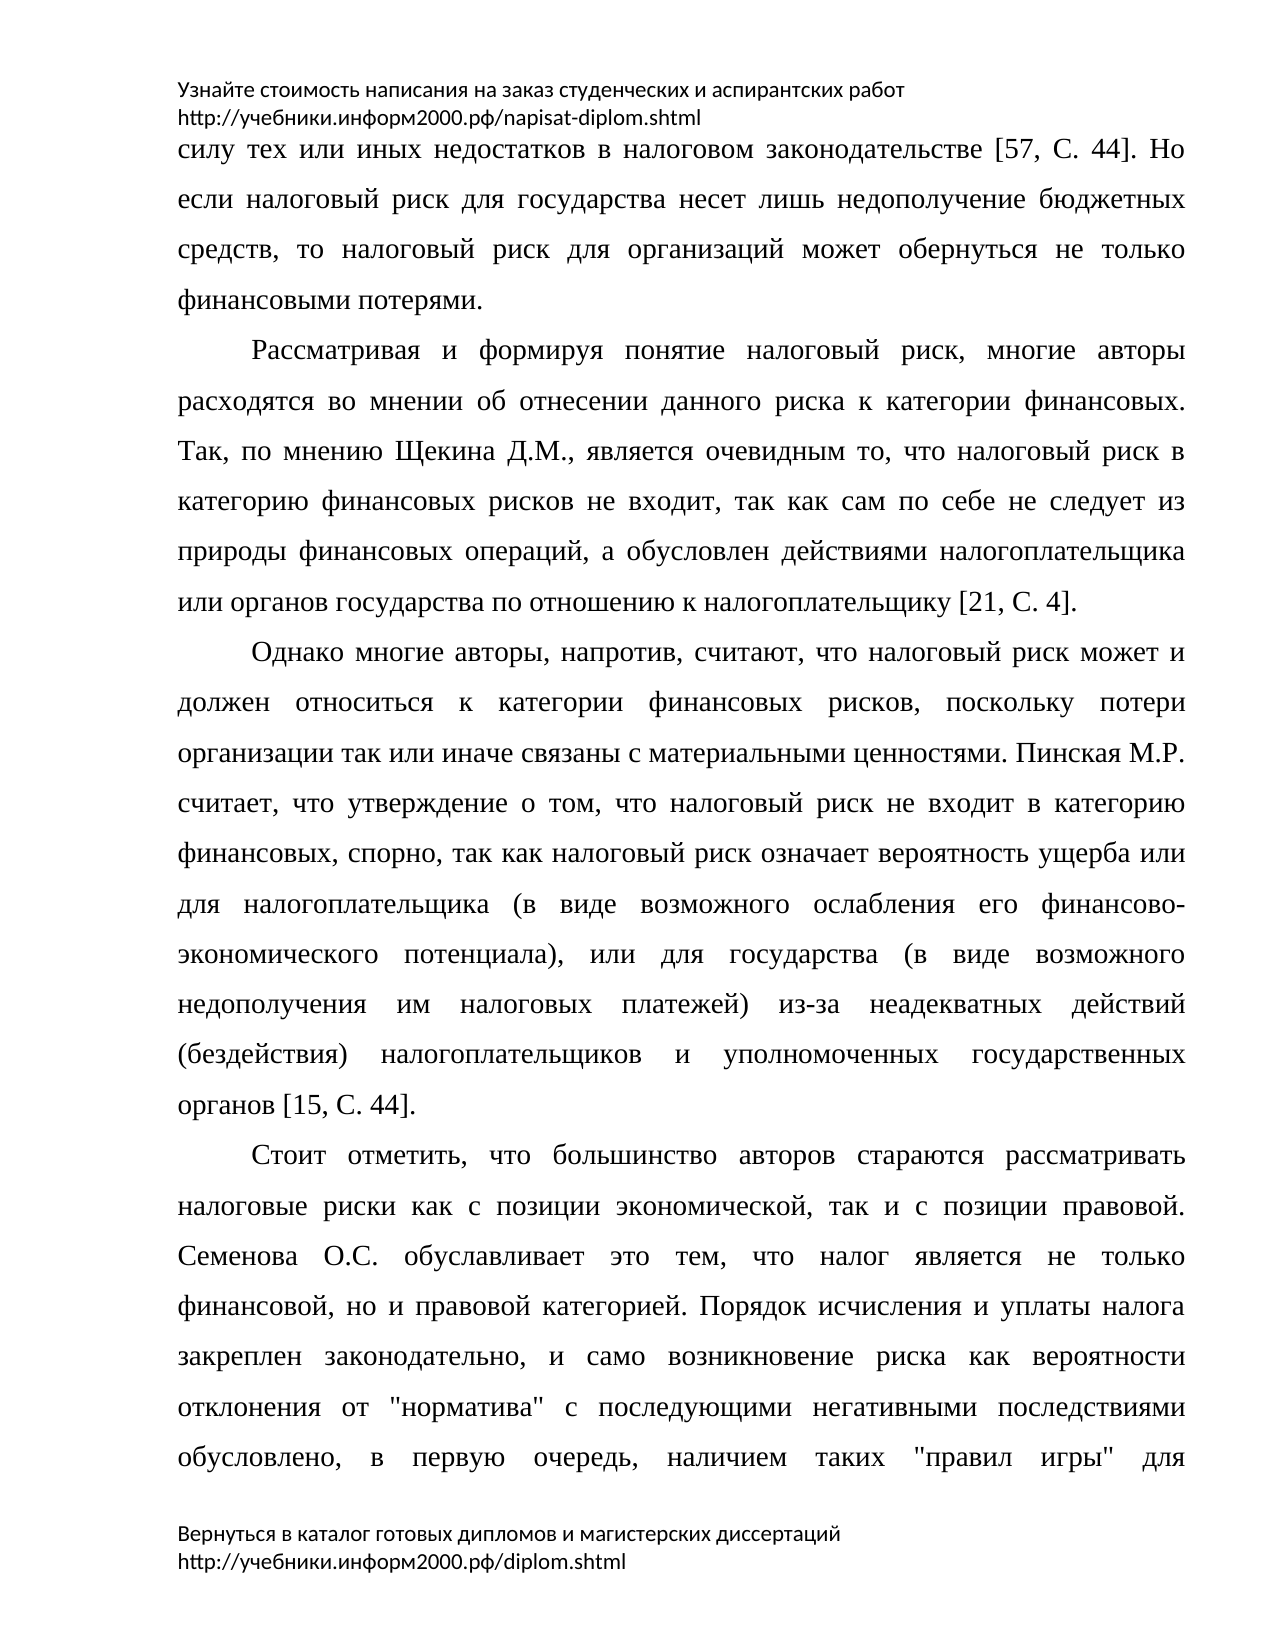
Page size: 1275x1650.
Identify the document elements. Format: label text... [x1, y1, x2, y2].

text Однако многие авторы, напротив, считают, что налоговый риск может и должен относиться к категории финансовых рисков, поскольку потери организации так или иначе связаны с материальными ценностями. Пинская М.Р. считает, что утверждение о том, что налоговый риск не входит в категорию финансовых, спорно, так как налоговый риск означает вероятность ущерба или для налогоплательщика (в виде возможного ослабления его финансово-экономического потенциала), или для государства (в виде возможного недополучения им налоговых платежей) из-за неадекватных действий (бездействия) налогоплательщиков и уполномоченных государственных органов [15, C. 44]. [177, 634, 1186, 1121]
text Рассматривая и формируя понятие налоговый риск, многие авторы расходятся во мнении об отнесении данного риска к категории финансовых. Так, по мнению Щекина Д.М., является очевидным то, что налоговый риск в категорию финансовых рисков не входит, так как сам по себе не следует из природы финансовых операций, а обусловлен действиями налогоплательщика или органов государства по отношению к налогоплательщику [21, C. 4]. [177, 332, 1186, 617]
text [177, 1137, 1186, 1473]
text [177, 131, 1186, 316]
